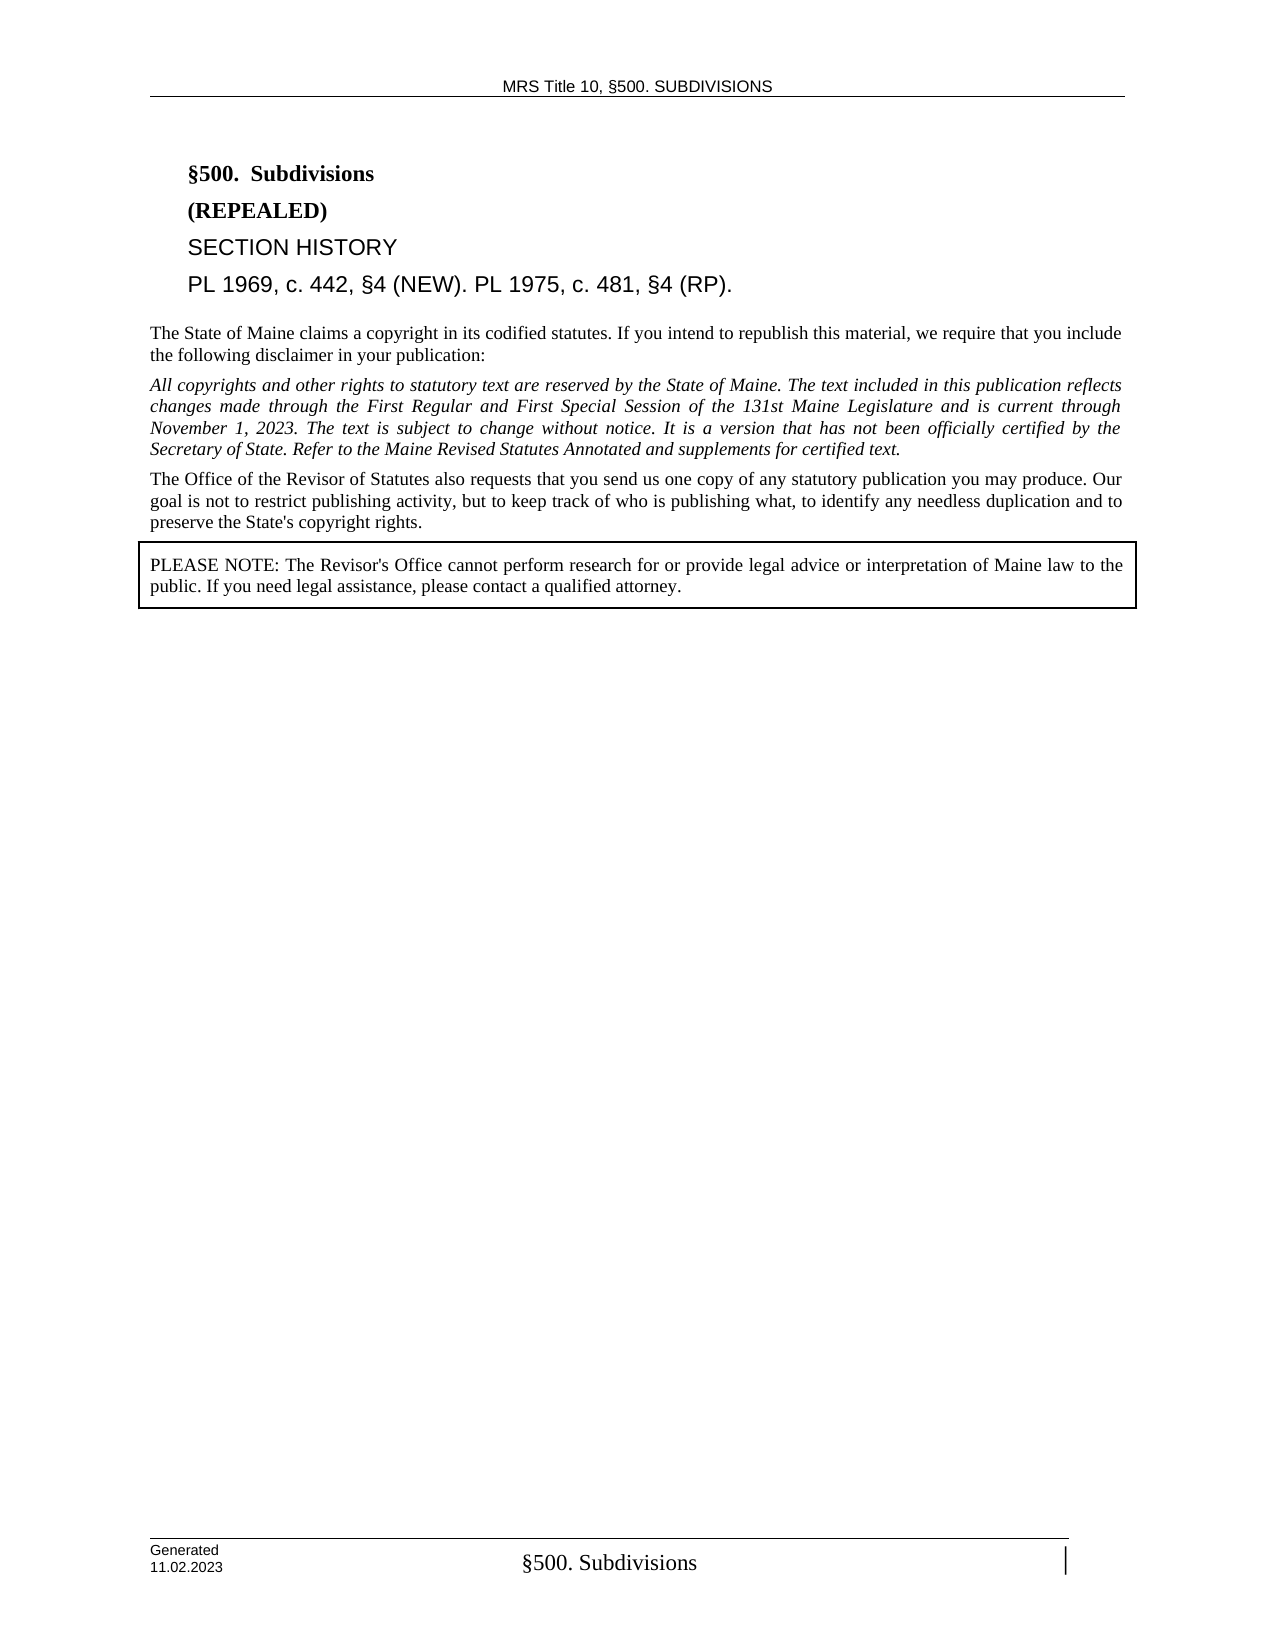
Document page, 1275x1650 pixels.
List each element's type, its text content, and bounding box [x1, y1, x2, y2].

text SECTION HISTORY [187, 234, 1125, 260]
text §500. Subdivisions [187, 160, 1125, 187]
text The State of Maine claims a copyright in its codified statutes. If you intend to republish this material, we require that you include the following disclaimer in your publication: [150, 322, 1125, 365]
text (REPEALED) [187, 197, 1125, 223]
text PLEASE NOTE: The Revisor's Office cannot perform research for or provide legal advice or interpretation of Maine law to the public. If you need legal assistance, please contact a qualified attorney. [140, 543, 1135, 607]
text PL 1969, c. 442, §4 (NEW). PL 1975, c. 481, §4 (RP). [187, 271, 1125, 297]
text The Office of the Revisor of Statutes also requests that you send us one copy of any statutory publication you may produce. Our goal is not to restrict publishing activity, but to keep track of who is publishing what, to identify any needless duplication and to preserve the State's copyright rights. [150, 468, 1125, 533]
text All copyrights and other rights to statutory text are reserved by the State of Maine. The text included in this publication reflects changes made through the First Regular and First Special Session of the 131st Maine Legislature and is current through November 1, 2023 . The text is subject to change without notice. It is a version that has not been officially certified by the Secretary of State. Refer to the Maine Revised Statutes Annotated and supplements for certified text. [150, 373, 1125, 460]
